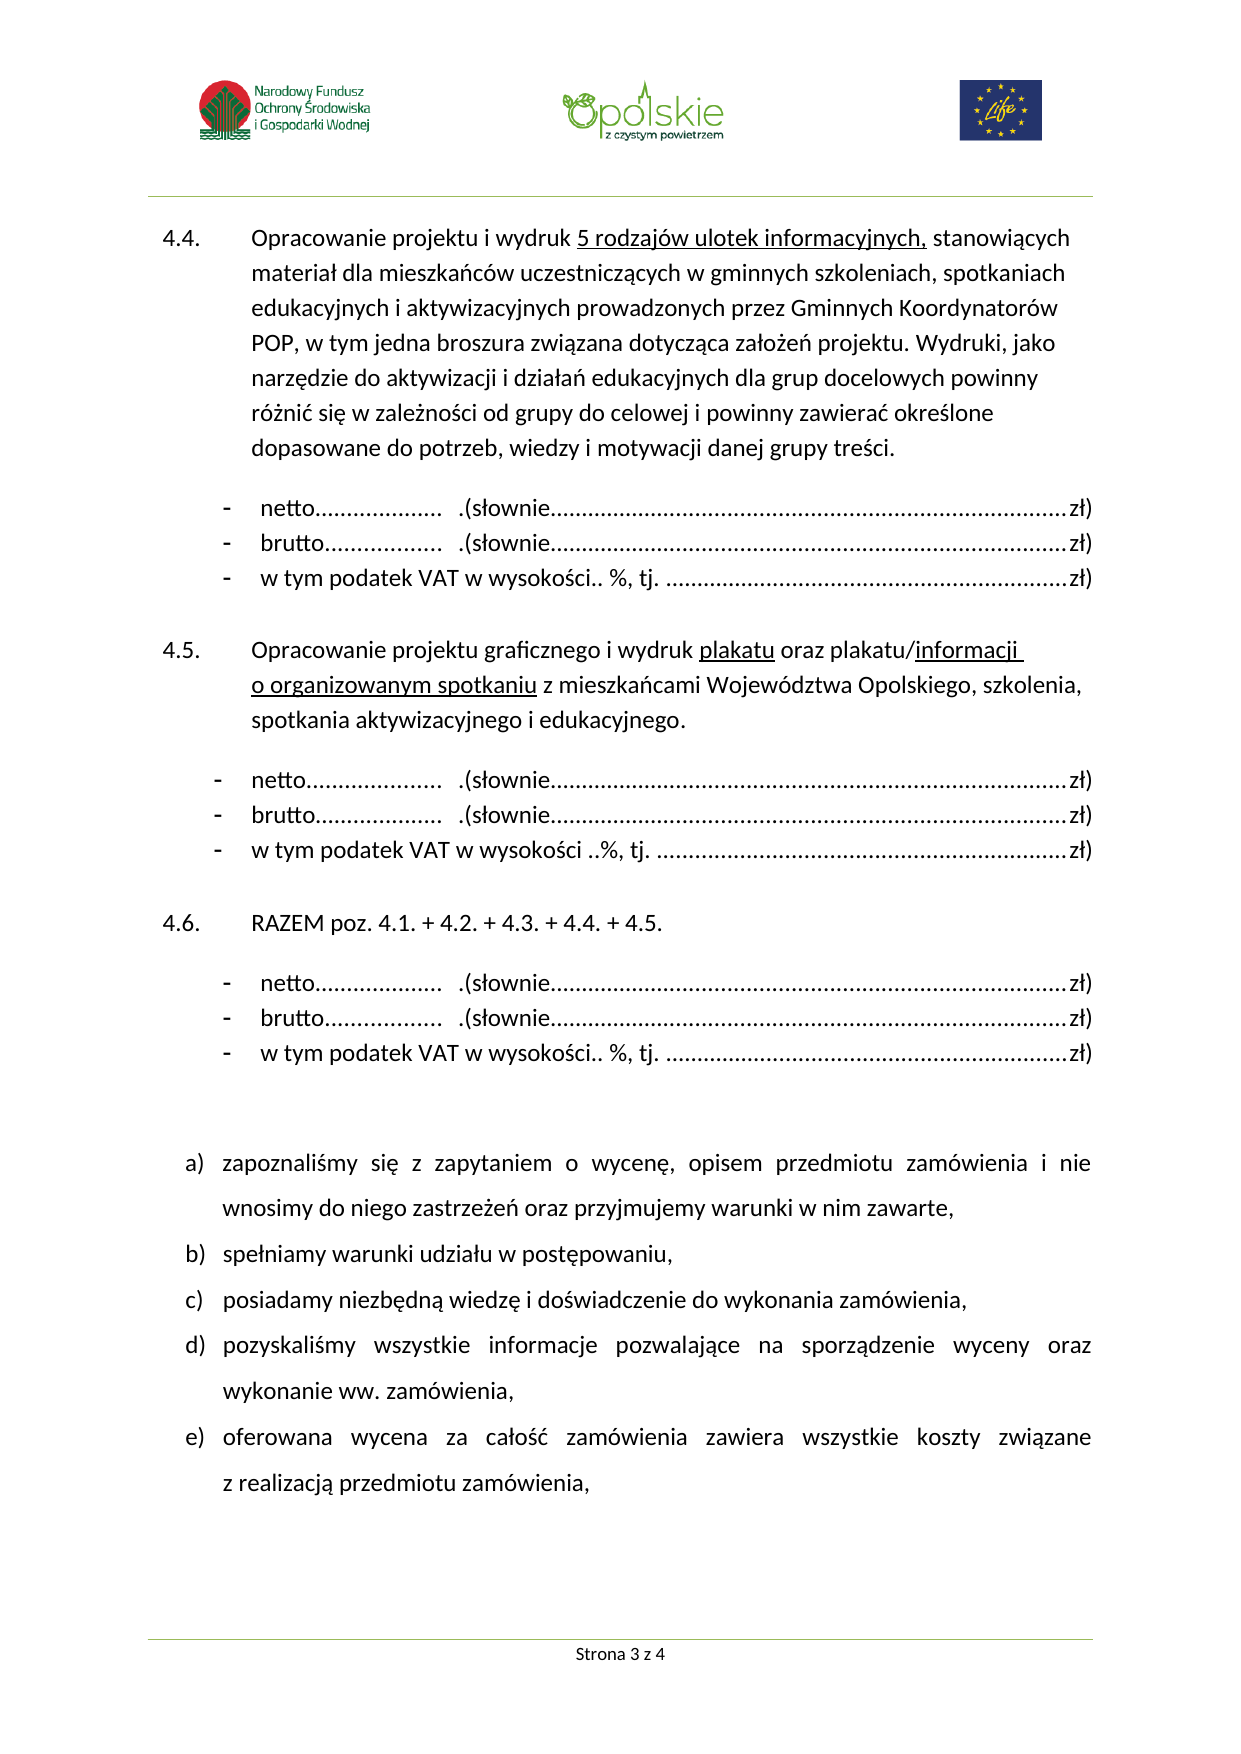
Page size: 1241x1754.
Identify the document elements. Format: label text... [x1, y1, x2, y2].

list w tym podatek VAT w wysokości ..%, tj. zł) [214, 834, 1093, 865]
picture [147, 27, 1093, 194]
list brutto .(słownie zł) [214, 799, 1093, 830]
list brutto .(słownie zł) [223, 1002, 1093, 1032]
list oferowana wycena za całość zamówienia zawiera wszystkie koszty związane z realizacją przedmiotu zamówienia, [185, 1421, 1093, 1497]
list pozyskaliśmy wszystkie informacje pozwalające na sporządzenie wyceny oraz wykonanie ww. zamówienia, [185, 1329, 1093, 1406]
subtitle RAZEM poz. 4.1. + 4.2. + 4.3. + 4.4. + 4.5. [162, 907, 1093, 937]
list w tym podatek VAT w wysokości.. %, tj. zł) [223, 1037, 1093, 1067]
list brutto .(słownie zł) [223, 527, 1093, 557]
subtitle Opracowanie projektu i wydruk 5 rodzajów ulotek informacyjnych, stanowiących materiał dla mieszkańców uczestniczących w gminnych szkoleniach, spotkaniach edukacyjnych i aktywizacyjnych prowadzonych przez Gminnych Koordynatorów POP, w tym jedna broszura związana dotycząca założeń projektu. Wydruki, jako narzędzie do aktywizacji i działań edukacyjnych dla grup docelowych powinny różnić się w zależności od grupy do celowej i powinny zawierać określone dopasowane do potrzeb, wiedzy i motywacji danej grupy treści. [162, 222, 1093, 462]
list netto .(słownie zł) [214, 764, 1093, 795]
list spełniamy warunki udziału w postępowaniu, [185, 1238, 1093, 1269]
list zapoznaliśmy się z zapytaniem o wycenę, opisem przedmiotu zamówienia i nie wnosimy do niego zastrzeżeń oraz przyjmujemy warunki w nim zawarte, [185, 1147, 1093, 1223]
subtitle Opracowanie projektu graficznego i wydruk plakatu oraz plakatu/informacji o organizowanym spotkaniu z mieszkańcami Województwa Opolskiego, szkolenia, spotkania aktywizacyjnego i edukacyjnego. [162, 634, 1093, 735]
list posiadamy niezbędną wiedzę i doświadczenie do wykonania zamówienia, [185, 1284, 1093, 1314]
list netto .(słownie zł) [223, 967, 1093, 997]
list netto .(słownie zł) [223, 492, 1093, 522]
list w tym podatek VAT w wysokości.. %, tj. zł) [223, 562, 1093, 592]
